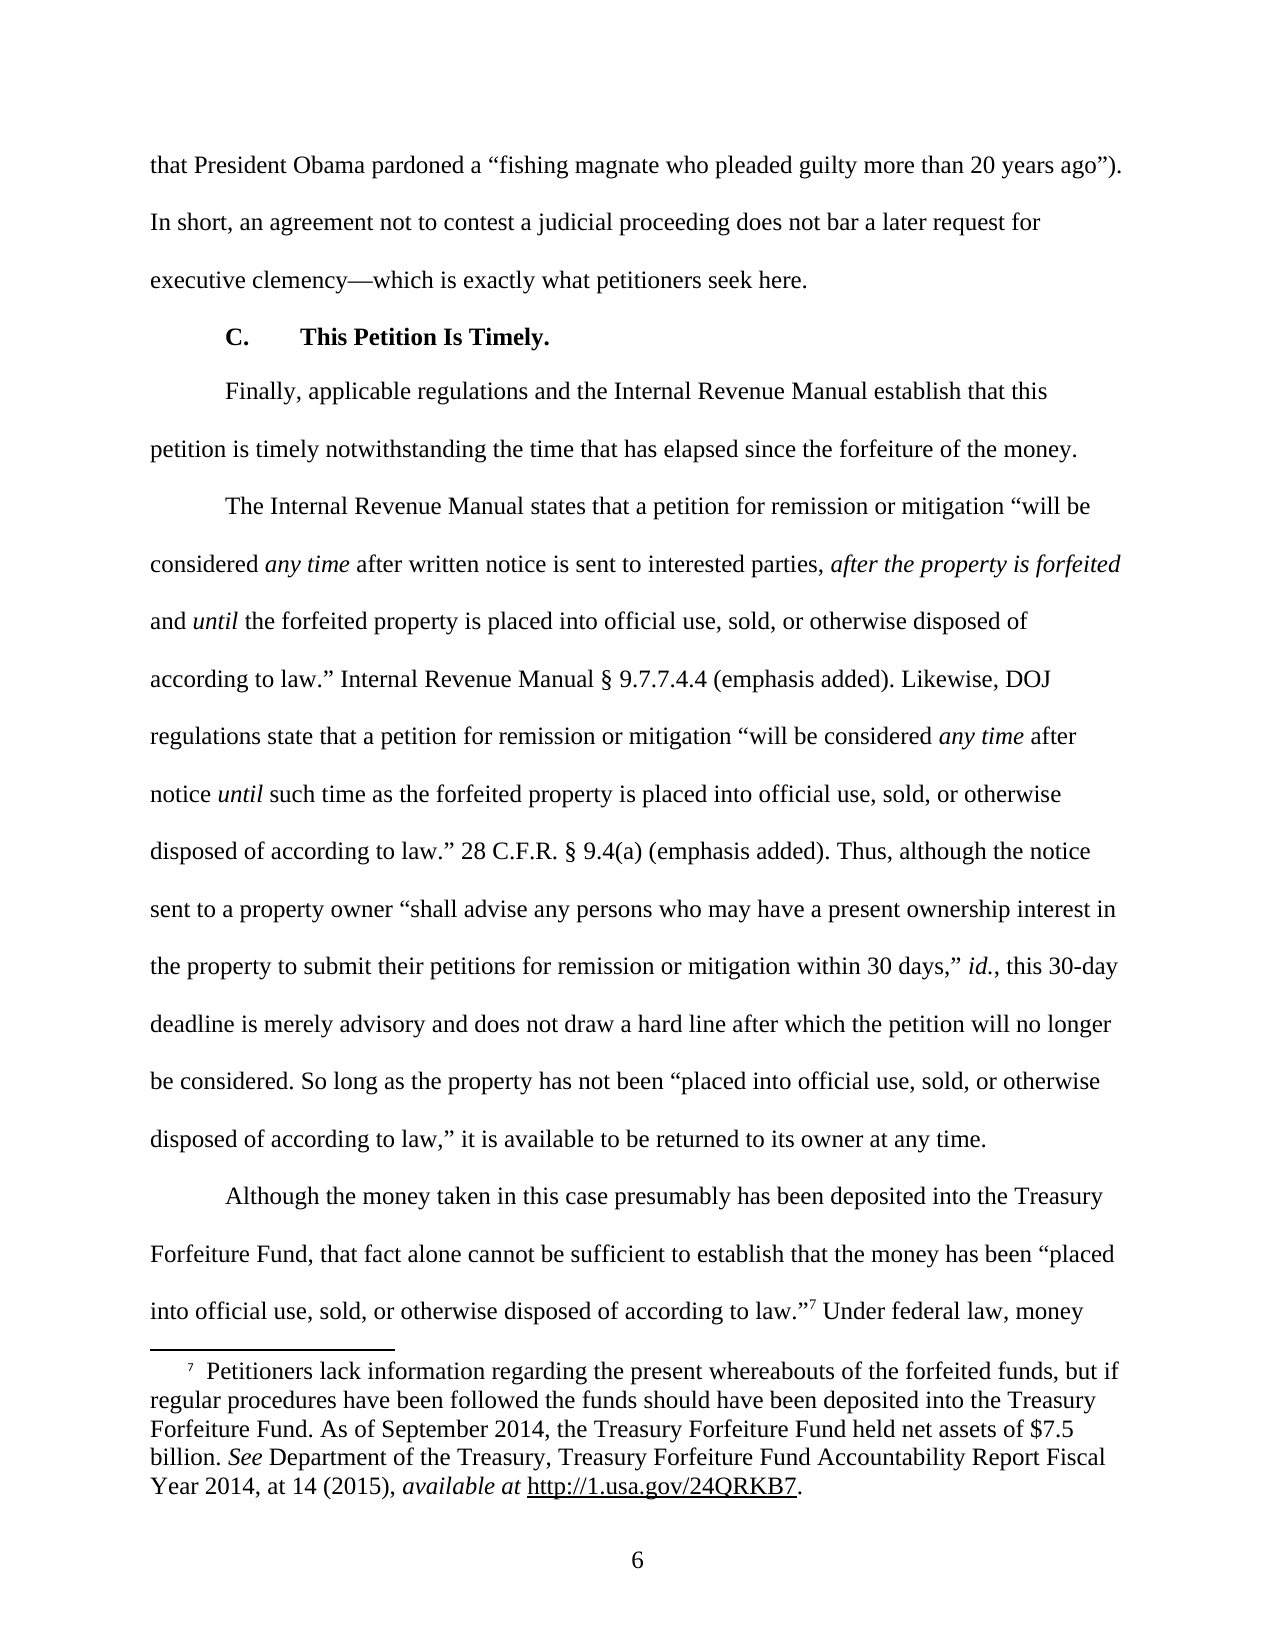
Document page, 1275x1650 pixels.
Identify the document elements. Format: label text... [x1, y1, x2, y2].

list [150, 1181, 1125, 1325]
subtitle This Petition Is Timely. [225, 322, 1125, 351]
list Finally, applicable regulations and the Internal Revenue Manual establish that this petition is timely notwithstanding the time that has elapsed since the forfeiture of the money. [150, 376, 1125, 462]
list The Internal Revenue Manual states that a petition for remission or mitigation “will be considered any time after written notice is sent to interested parties, after the property is forfeited and until the forfeited property is placed into official use, sold, or otherwise disposed of according to law.” Internal Revenue Manual § 9.7.7.4.4 (emphasis added). Likewise, DOJ regulations state that a petition for remission or mitigation “will be considered any time after notice until such time as the forfeited property is placed into official use, sold, or otherwise disposed of according to law.” 28 C.F.R. § 9.4(a) (emphasis added). Thus, although the notice sent to a property owner “shall advise any persons who may have a present ownership interest in the property to submit their petitions for remission or mitigation within 30 days,” id., this 30-day deadline is merely advisory and does not draw a hard line after which the petition will no longer be considered. So long as the property has not been “placed into official use, sold, or otherwise disposed of according to law,” it is available to be returned to its owner at any time. [150, 491, 1125, 1152]
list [150, 150, 1125, 294]
